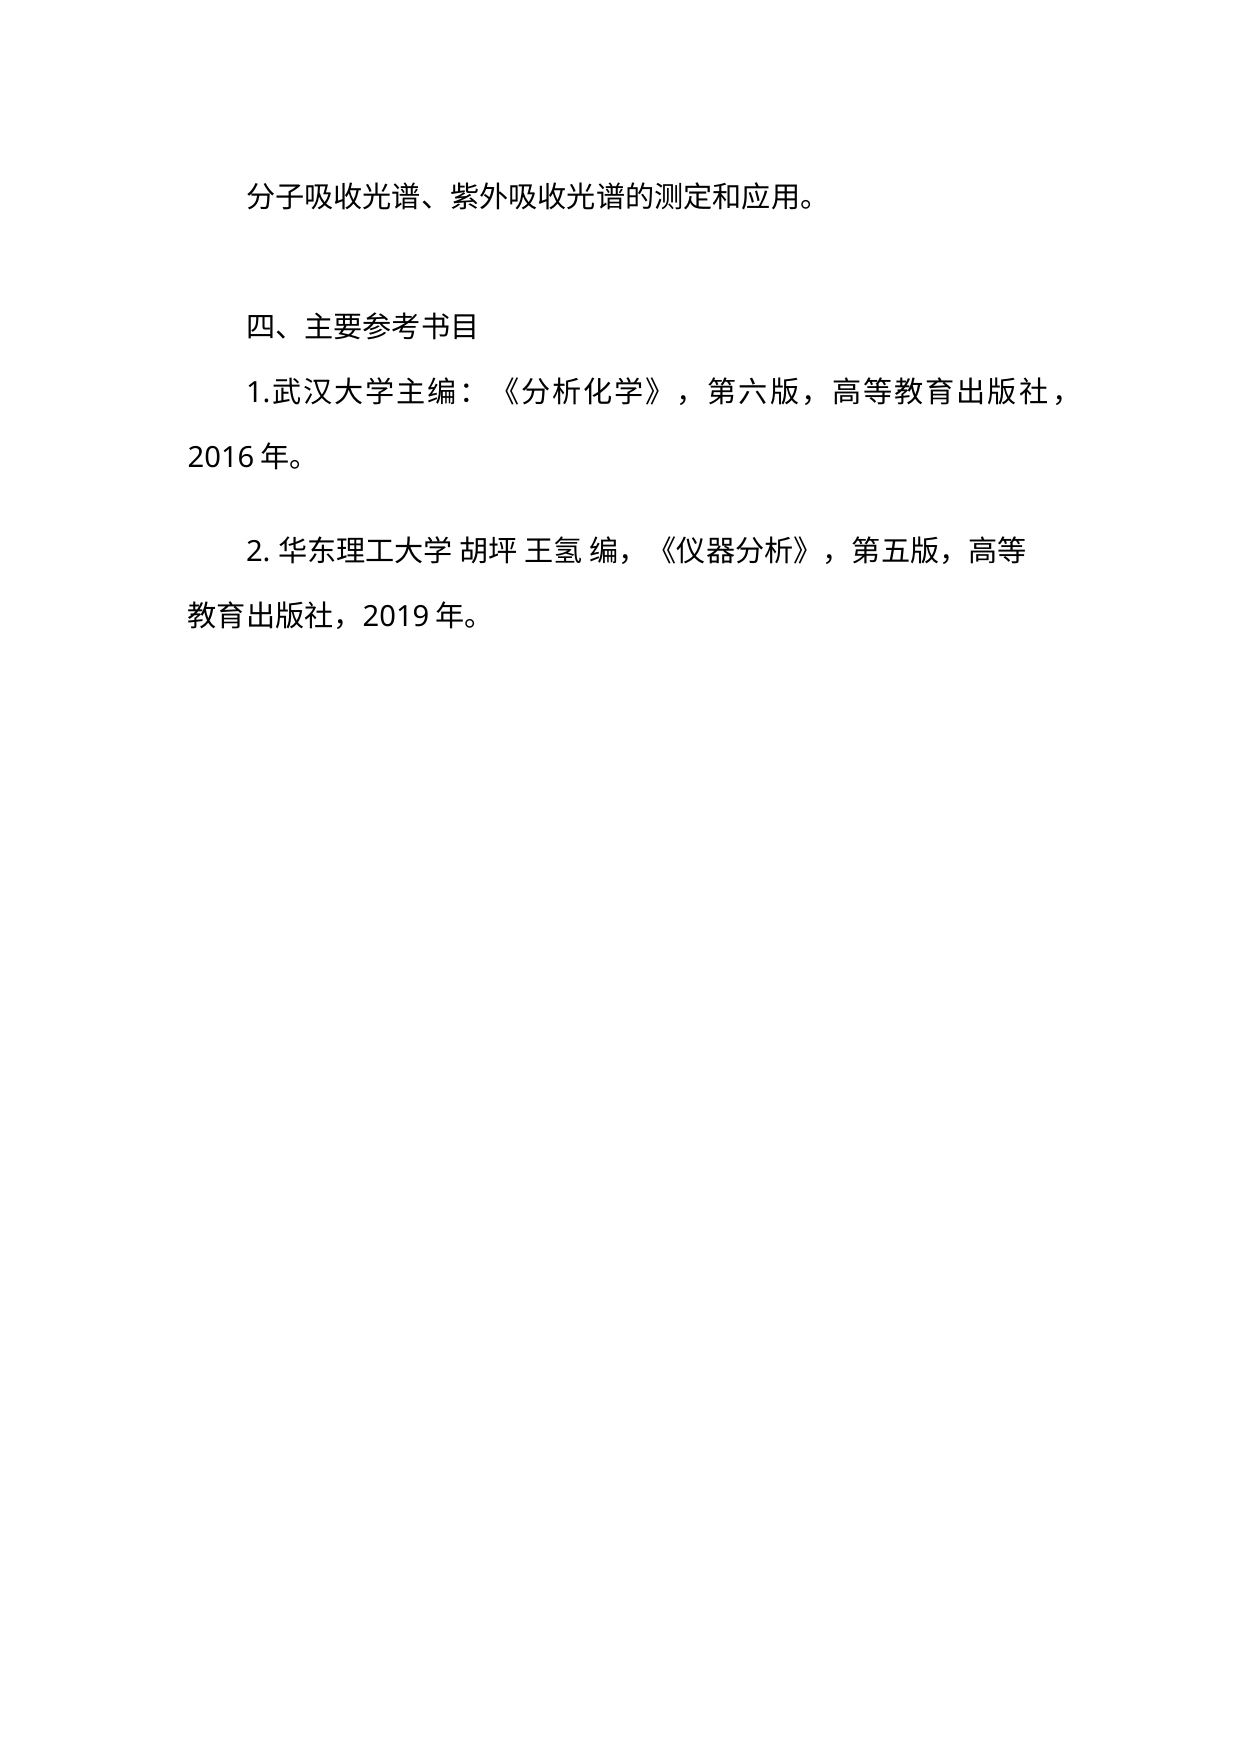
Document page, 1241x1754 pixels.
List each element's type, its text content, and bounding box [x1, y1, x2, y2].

text 1.武汉大学主编：《分析化学》，第六版，高等教育出版社，2016年。 [187, 357, 1053, 487]
subtitle 2. 华东理工大学 胡坪 王氢 编，《仪器分析》，第五版，高等教育出版社，2019年。 [187, 516, 1053, 646]
text 四、主要参考书目 [187, 292, 1053, 357]
text 分子吸收光谱、紫外吸收光谱的测定和应用。 [187, 162, 1053, 227]
